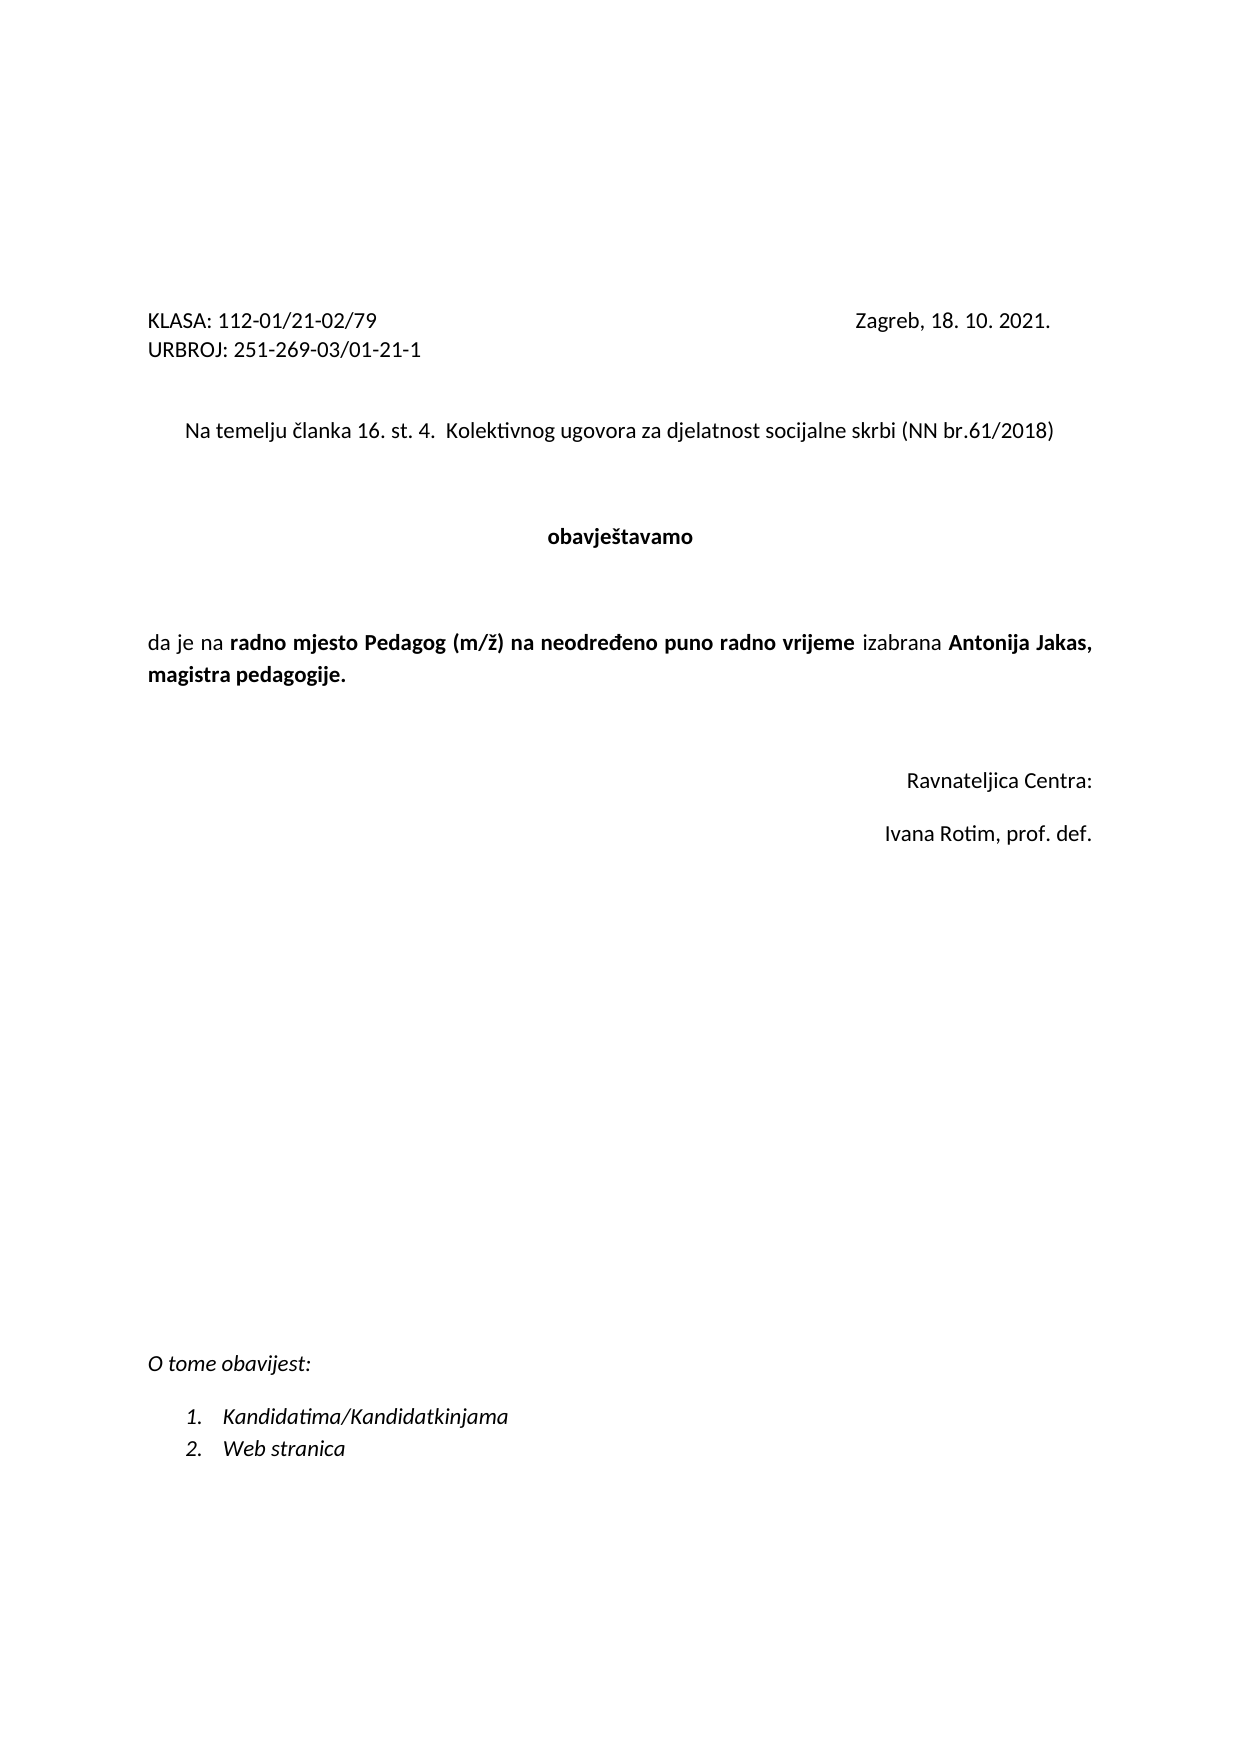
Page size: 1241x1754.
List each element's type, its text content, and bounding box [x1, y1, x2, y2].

text Na temelju članka 16. st. 4. Kolektivnog ugovora za djelatnost socijalne skrbi (NN br.61/2018) [148, 416, 1093, 444]
text obavještavamo [148, 522, 1093, 550]
text O tome obavijest: [148, 1349, 1093, 1377]
text KLASA: 112-01/21-02/79 Zagreb, 18. 10. 2021. [148, 307, 1093, 335]
text Ivana Rotim, prof. def. [148, 819, 1093, 847]
text Ravnateljica Centra: [148, 766, 1093, 794]
text da je na radno mjesto Pedagog (m/ž) na neodređeno puno radno vrijeme izabrana Antonija Jakas, magistra pedagogije. [148, 628, 1093, 688]
list Kandidatima/Kandidatkinjama [185, 1402, 1093, 1430]
list Web stranica [185, 1434, 1093, 1462]
text URBROJ: 251-269-03/01-21-1 [148, 335, 1093, 363]
